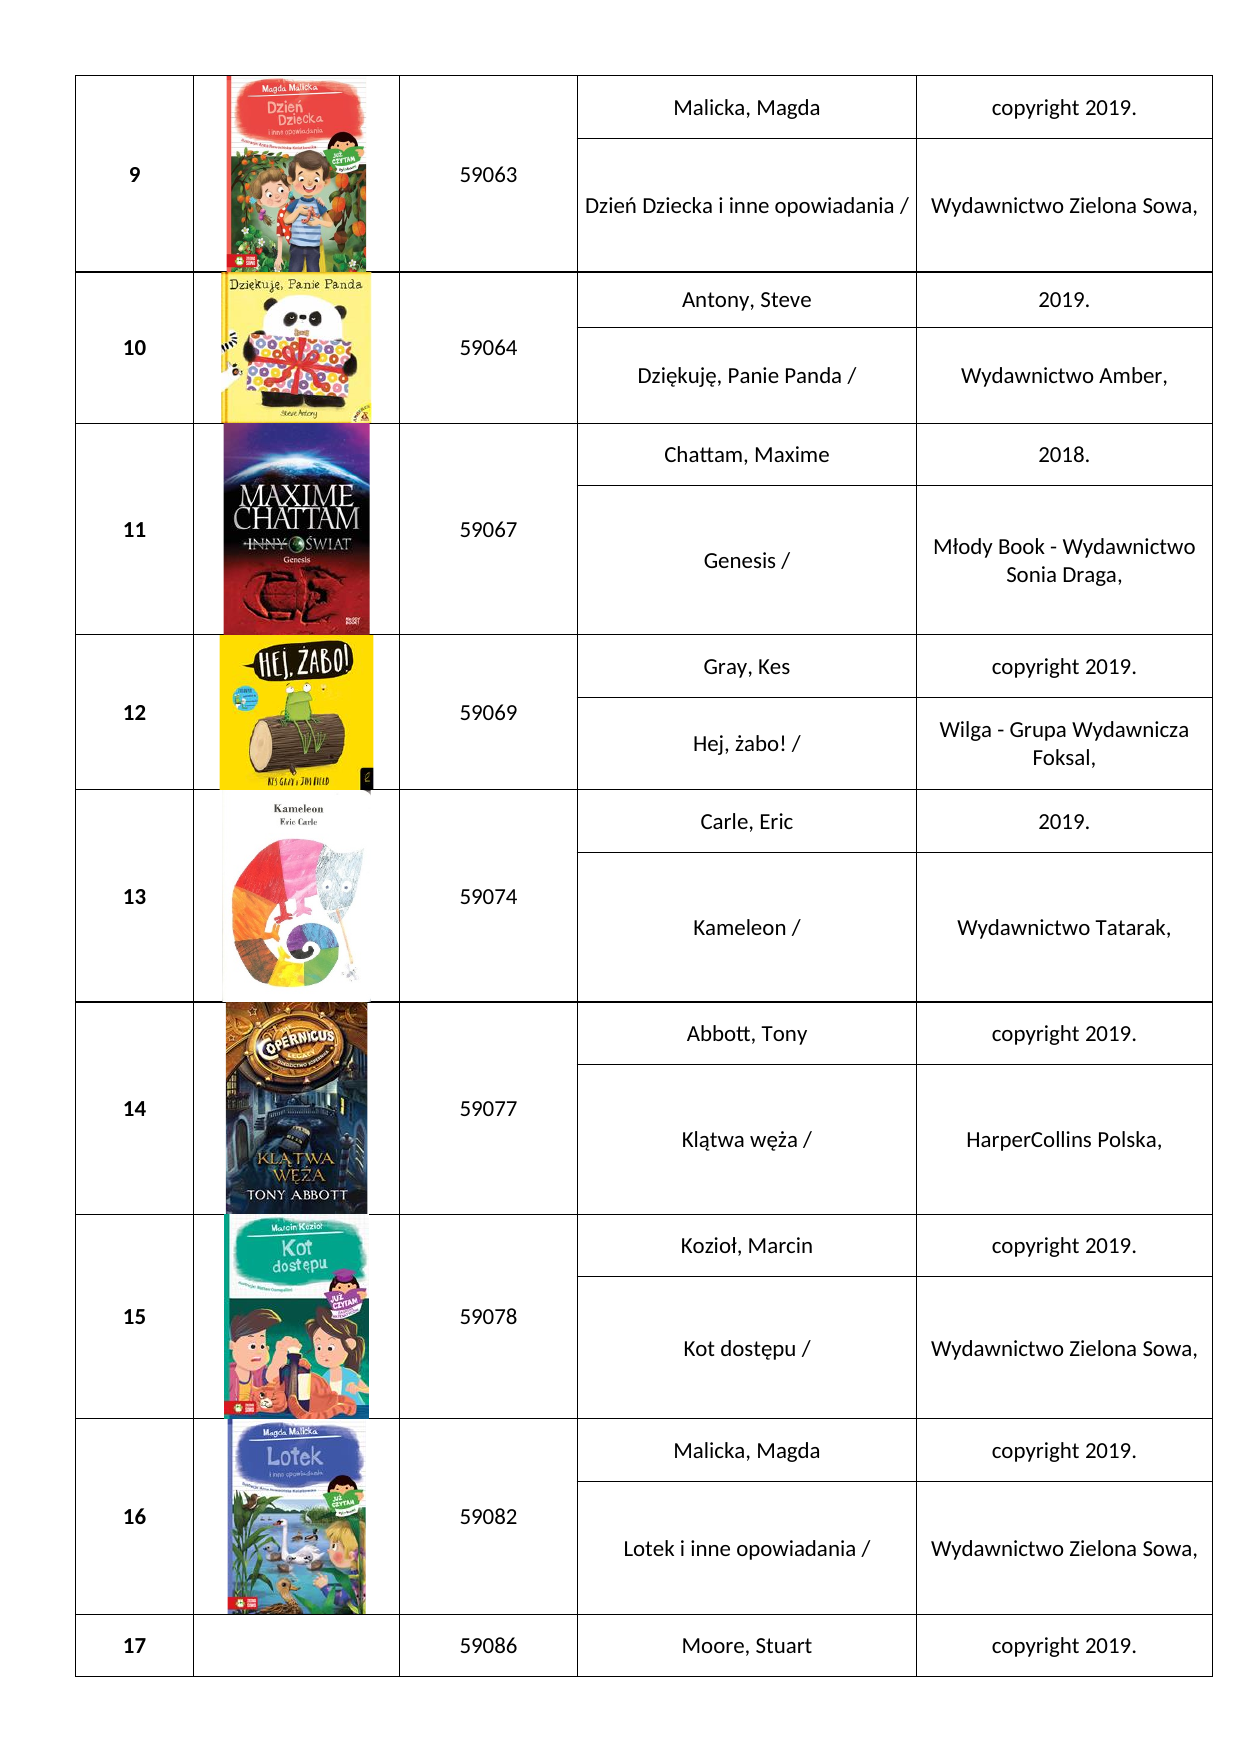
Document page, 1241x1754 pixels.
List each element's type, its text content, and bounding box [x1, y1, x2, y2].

table_cell [194, 635, 219, 789]
table_cell Wydawnictwo Amber, [917, 328, 1212, 422]
table_cell Abbott, Tony [578, 1003, 916, 1064]
table_cell Dziękuję, Panie Panda / [578, 328, 916, 422]
table_cell Lotek i inne opowiadania / [578, 1482, 916, 1613]
table_cell Malicka, Magda [578, 76, 916, 137]
table_cell [366, 1419, 399, 1613]
table_cell Klątwa węża / [578, 1065, 916, 1214]
table_cell [194, 76, 226, 271]
table_cell 59067 [400, 424, 577, 634]
table_cell 2018. [917, 424, 1212, 485]
table_cell 12 [76, 635, 193, 789]
table_cell 2019. [917, 273, 1212, 327]
table_cell 17 [76, 1615, 193, 1676]
table_cell Chattam, Maxime [578, 424, 916, 485]
table_cell 59064 [400, 273, 577, 422]
table_cell 59082 [400, 1419, 577, 1613]
table_cell Genesis / [578, 486, 916, 634]
table_cell [371, 790, 399, 1001]
table_cell Wilga - Grupa Wydawnicza Foksal, [917, 698, 1212, 789]
table_cell Antony, Steve [578, 273, 916, 327]
picture [219, 76, 374, 1614]
table_cell copyright 2019. [917, 1215, 1212, 1276]
table_cell Moore, Stuart [578, 1615, 916, 1676]
table_cell 59074 [400, 790, 577, 1001]
table_cell 59069 [400, 635, 577, 789]
table_cell 59078 [400, 1215, 577, 1418]
table_cell 9 [76, 76, 193, 271]
table_cell [372, 273, 399, 422]
table_cell HarperCollins Polska, [917, 1065, 1212, 1214]
table_cell [367, 76, 399, 271]
table_cell [194, 1215, 224, 1418]
table_cell 15 [76, 1215, 193, 1418]
table_cell Wydawnictwo Zielona Sowa, [917, 1482, 1212, 1613]
table_cell 16 [76, 1419, 193, 1613]
table_cell [194, 424, 223, 634]
table_cell [194, 1615, 399, 1676]
table_cell copyright 2019. [917, 1615, 1212, 1676]
table_cell [370, 424, 399, 634]
table_cell Wydawnictwo Tatarak, [917, 853, 1212, 1001]
table_cell 2019. [917, 790, 1212, 852]
table_cell copyright 2019. [917, 635, 1212, 697]
table_cell Hej, żabo! / [578, 698, 916, 789]
table_cell [368, 1003, 399, 1214]
table_cell 10 [76, 273, 193, 422]
table_cell copyright 2019. [917, 1003, 1212, 1064]
table_cell copyright 2019. [917, 1419, 1212, 1481]
table_cell Młody Book - Wydawnictwo Sonia Draga, [917, 486, 1212, 634]
table_cell Malicka, Magda [578, 1419, 916, 1481]
table_cell Dzień Dziecka i inne opowiadania / [578, 139, 916, 271]
table_cell [194, 273, 221, 422]
table_cell 59063 [400, 76, 577, 271]
table_cell copyright 2019. [917, 76, 1212, 137]
table_cell 13 [76, 790, 193, 1001]
table_cell 59077 [400, 1003, 577, 1214]
table_cell 14 [76, 1003, 193, 1214]
table_cell [194, 1003, 225, 1214]
table_cell [194, 1419, 227, 1613]
table_cell [194, 790, 222, 1001]
table_cell [374, 635, 399, 789]
table_cell Carle, Eric [578, 790, 916, 852]
table_cell Wydawnictwo Zielona Sowa, [917, 1277, 1212, 1418]
table_cell [369, 1215, 399, 1418]
table_cell 59086 [400, 1615, 577, 1676]
table_cell Wydawnictwo Zielona Sowa, [917, 139, 1212, 271]
table_cell Kameleon / [578, 853, 916, 1001]
table_cell Kot dostępu / [578, 1277, 916, 1418]
table_cell Gray, Kes [578, 635, 916, 697]
table_cell 11 [76, 424, 193, 634]
table_cell Kozioł, Marcin [578, 1215, 916, 1276]
